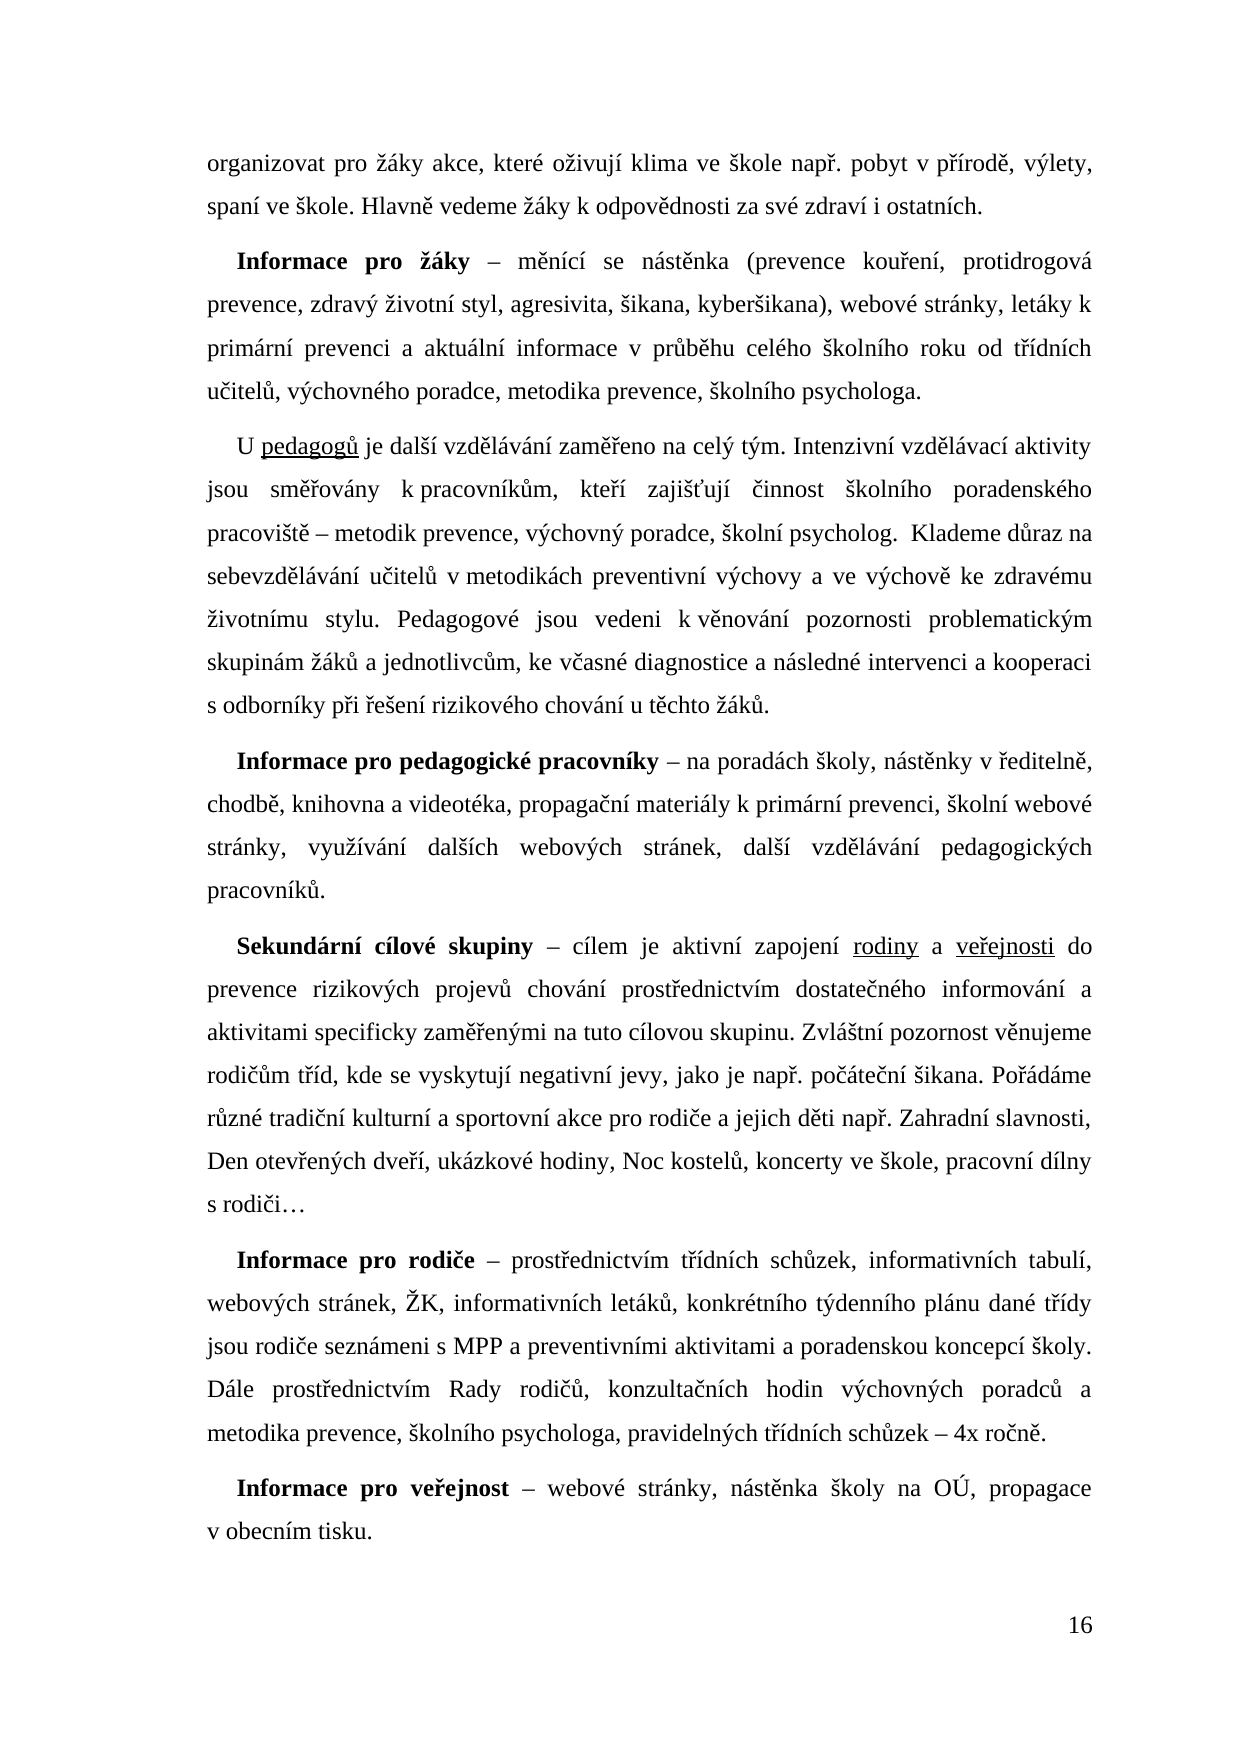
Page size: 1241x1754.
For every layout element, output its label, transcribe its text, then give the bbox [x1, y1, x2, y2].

text Informace pro žáky – měnící se nástěnka (prevence kouření, protidrogová prevence, zdravý životní styl, agresivita, šikana, kyberšikana), webové stránky, letáky k primární prevenci a aktuální informace v průběhu celého školního roku od třídních učitelů, výchovného poradce, metodika prevence, školního psychologa. [207, 246, 1093, 404]
text Informace pro rodiče – prostřednictvím třídních schůzek, informativních tabulí, webových stránek, ŽK, informativních letáků, konkrétního týdenního plánu dané třídy jsou rodiče seznámeni s MPP a preventivními aktivitami a poradenskou koncepcí školy. Dále prostřednictvím Rady rodičů, konzultačních hodin výchovných poradců a metodika prevence, školního psychologa, pravidelných třídních schůzek – 4x ročně. [207, 1245, 1093, 1446]
text Informace pro veřejnost – webové stránky, nástěnka školy na OÚ, propagace v obecním tisku. [207, 1473, 1093, 1545]
text Sekundární cílové skupiny – cílem je aktivní zapojení rodiny a veřejnosti do prevence rizikových projevů chování prostřednictvím dostatečného informování a aktivitami specificky zaměřenými na tuto cílovou skupinu. Zvláštní pozornost věnujeme rodičům tříd, kde se vyskytují negativní jevy, jako je např. počáteční šikana. Pořádáme různé tradiční kulturní a sportovní akce pro rodiče a jejich děti např. Zahradní slavnosti, Den otevřených dveří, ukázkové hodiny, Noc kostelů, koncerty ve škole, pracovní dílny s rodiči… [207, 931, 1093, 1218]
text Informace pro pedagogické pracovníky – na poradách školy, nástěnky v ředitelně, chodbě, knihovna a videotéka, propagační materiály k primární prevenci, školní webové stránky, využívání dalších webových stránek, další vzdělávání pedagogických pracovníků. [207, 746, 1093, 904]
text U pedagogů je další vzdělávání zaměřeno na celý tým. Intenzivní vzdělávací aktivity jsou směřovány k pracovníkům, kteří zajišťují činnost školního poradenského pracoviště – metodik prevence, výchovný poradce, školní psycholog. Klademe důraz na sebevzdělávání učitelů v metodikách preventivní výchovy a ve výchově ke zdravému životnímu stylu. Pedagogové jsou vedeni k věnování pozornosti problematickým skupinám žáků a jednotlivcům, ke včasné diagnostice a následné intervenci a kooperaci s odborníky při řešení rizikového chování u těchto žáků. [207, 431, 1093, 719]
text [207, 148, 1093, 219]
